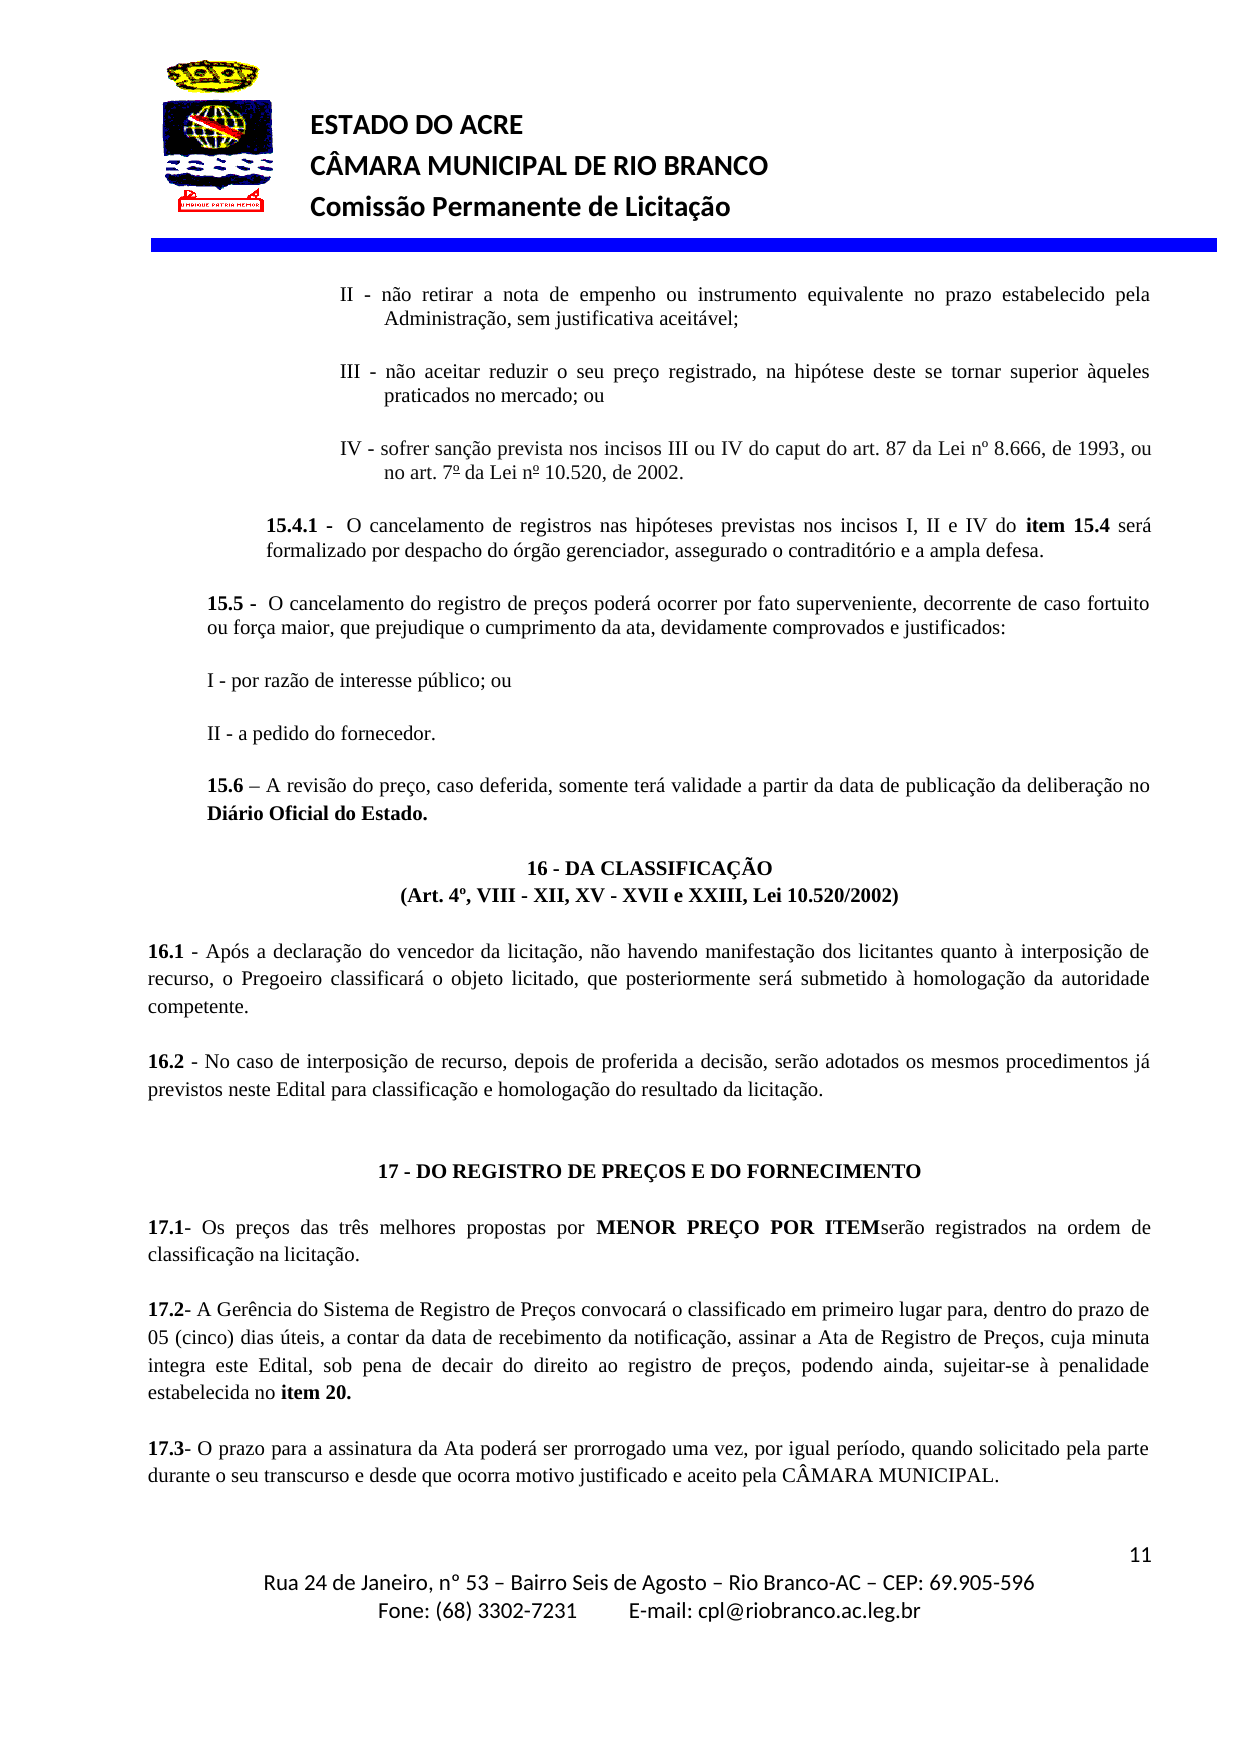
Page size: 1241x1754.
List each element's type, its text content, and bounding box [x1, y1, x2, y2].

text IV - sofrer sanção prevista nos incisos III ou IV do caput do art. 87 da Lei nº 8.666, de 1993, ou no art. 7º da Lei nº 10.520, de 2002. [340, 436, 1152, 484]
text (Art. 4º, VIII - XII, XV - XVII e XXIII, Lei 10.520/2002) [148, 883, 1152, 907]
text II - não retirar a nota de empenho ou instrumento equivalente no prazo estabelecido pela Administração, sem justificativa aceitável; [339, 282, 1152, 330]
text 17.2- A Gerência do Sistema de Registro de Preços convocará o classificado em primeiro lugar para, dentro do prazo de 05 (cinco) dias úteis, a contar da data de recebimento da notificação, assinar a Ata de Registro de Preços, cuja minuta integra este Edital, sob pena de decair do direito ao registro de preços, podendo ainda, sujeitar-se à penalidade estabelecida no item 20. [148, 1297, 1152, 1404]
text 15.6 – A revisão do preço, caso deferida, somente terá validade a partir da data de publicação da deliberação no Diário Oficial do Estado. [207, 773, 1152, 824]
text 16.1 - Após a declaração do vencedor da licitação, não havendo manifestação dos licitantes quanto à interposição de recurso, o Pregoeiro classificará o objeto licitado, que posteriormente será submetido à homologação da autoridade competente. [148, 938, 1152, 1018]
text 15.4.1 - O cancelamento de registros nas hipóteses previstas nos incisos I, II e IV do item 15.4 será formalizado por despacho do órgão gerenciador, assegurado o contraditório e a ampla defesa. [266, 513, 1152, 562]
text 17.1- Os preços das três melhores propostas por MENOR PREÇO POR ITEMserão registrados na ordem de classificação na licitação. [148, 1214, 1152, 1266]
text 15.5 - O cancelamento do registro de preços poderá ocorrer por fato superveniente, decorrente de caso fortuito ou força maior, que prejudique o cumprimento da ata, devidamente comprovados e justificados: [207, 591, 1152, 639]
text I - por razão de interesse público; ou [148, 668, 1152, 692]
text 17 - DO REGISTRO DE PREÇOS E DO FORNECIMENTO [148, 1159, 1152, 1183]
text 16.2 - No caso de interposição de recurso, depois de proferida a decisão, serão adotados os mesmos procedimentos já previstos neste Edital para classificação e homologação do resultado da licitação. [148, 1049, 1152, 1101]
text 16 - DA CLASSIFICAÇÃO [148, 856, 1152, 880]
text II - a pedido do fornecedor. [148, 721, 1152, 745]
text III - não aceitar reduzir o seu preço registrado, na hipótese deste se tornar superior àqueles praticados no mercado; ou [339, 359, 1152, 407]
text 17.3- O prazo para a assinatura da Ata poderá ser prorrogado uma vez, por igual período, quando solicitado pela parte durante o seu transcurso e desde que ocorra motivo justificado e aceito pela CÂMARA MUNICIPAL. [148, 1435, 1152, 1487]
